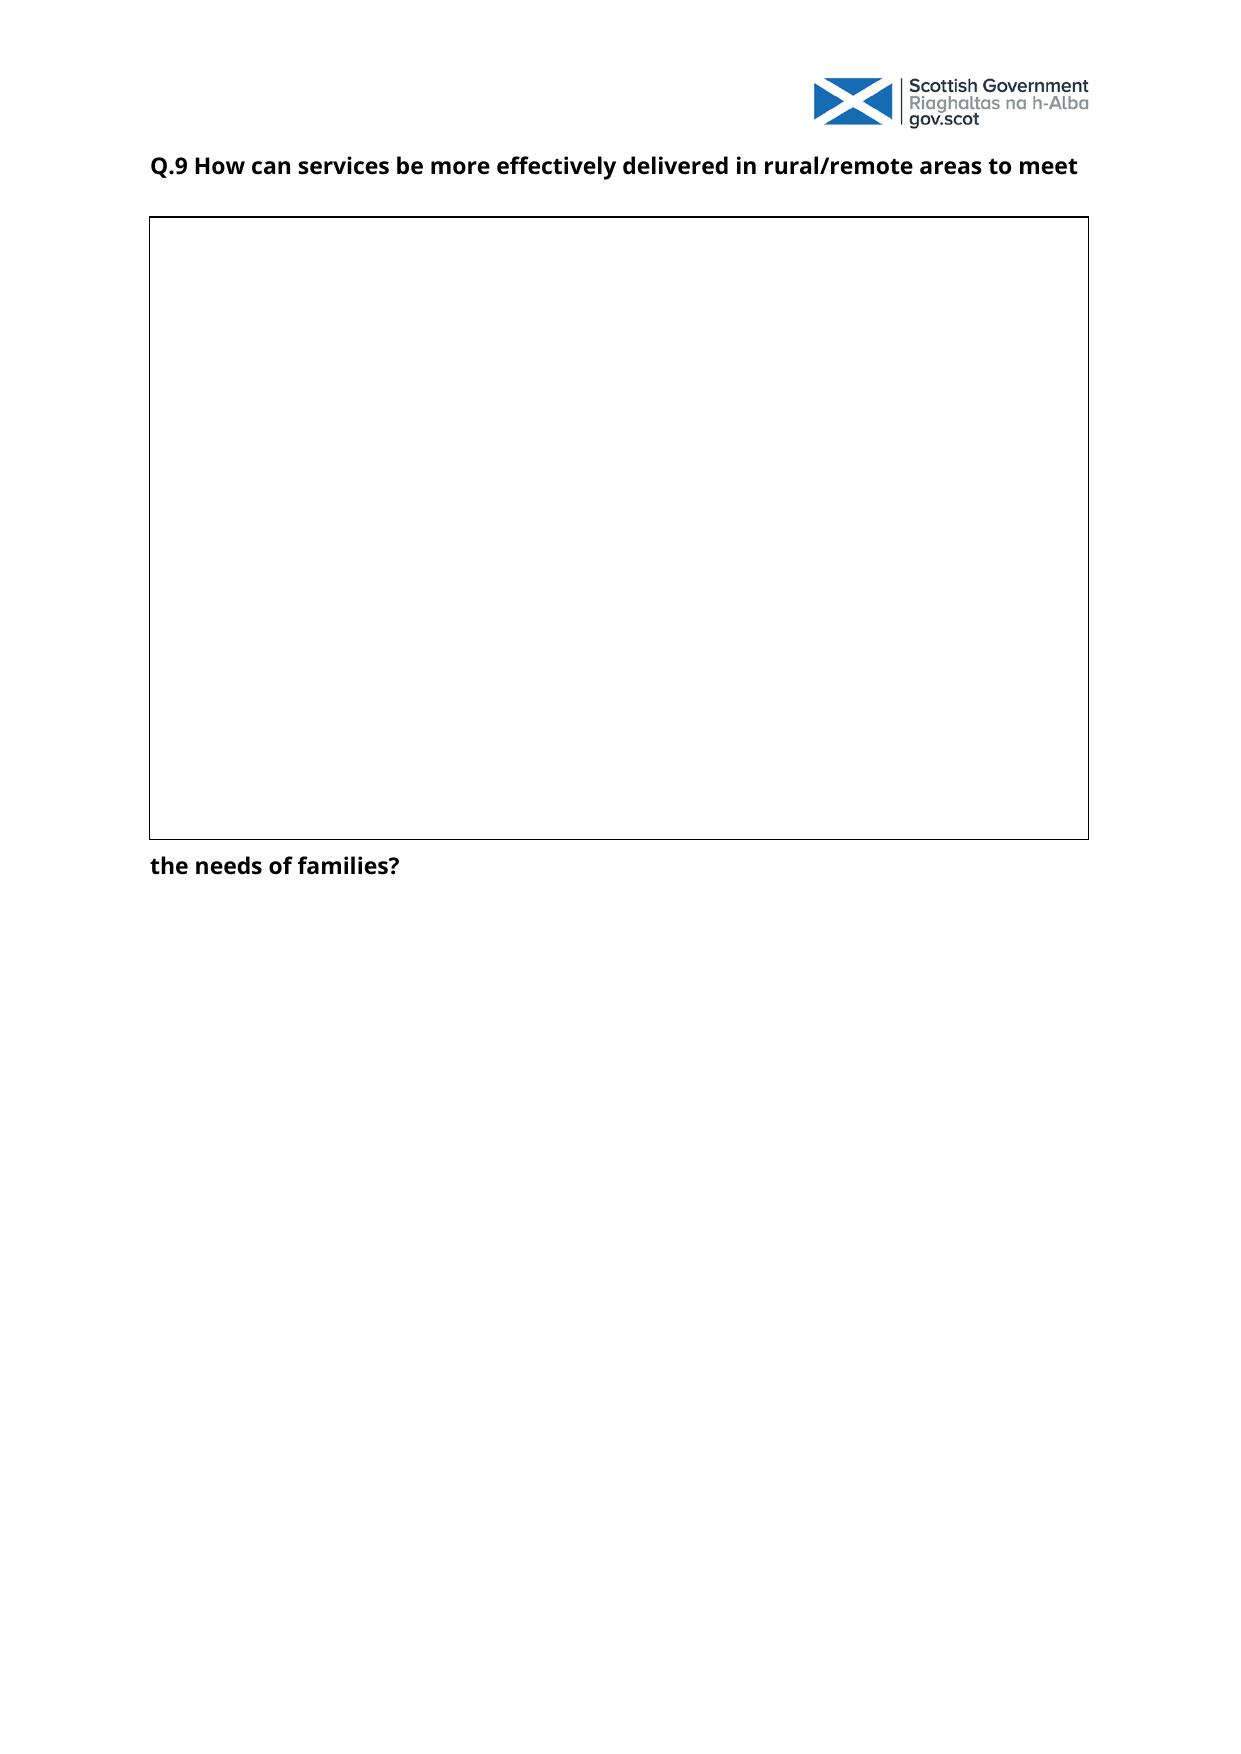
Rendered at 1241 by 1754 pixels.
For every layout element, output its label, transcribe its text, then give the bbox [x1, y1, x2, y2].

picture [811, 75, 1091, 130]
text Q.9 How can services be more effectively delivered in rural/remote areas to meet the needs of families? [150, 150, 1090, 881]
